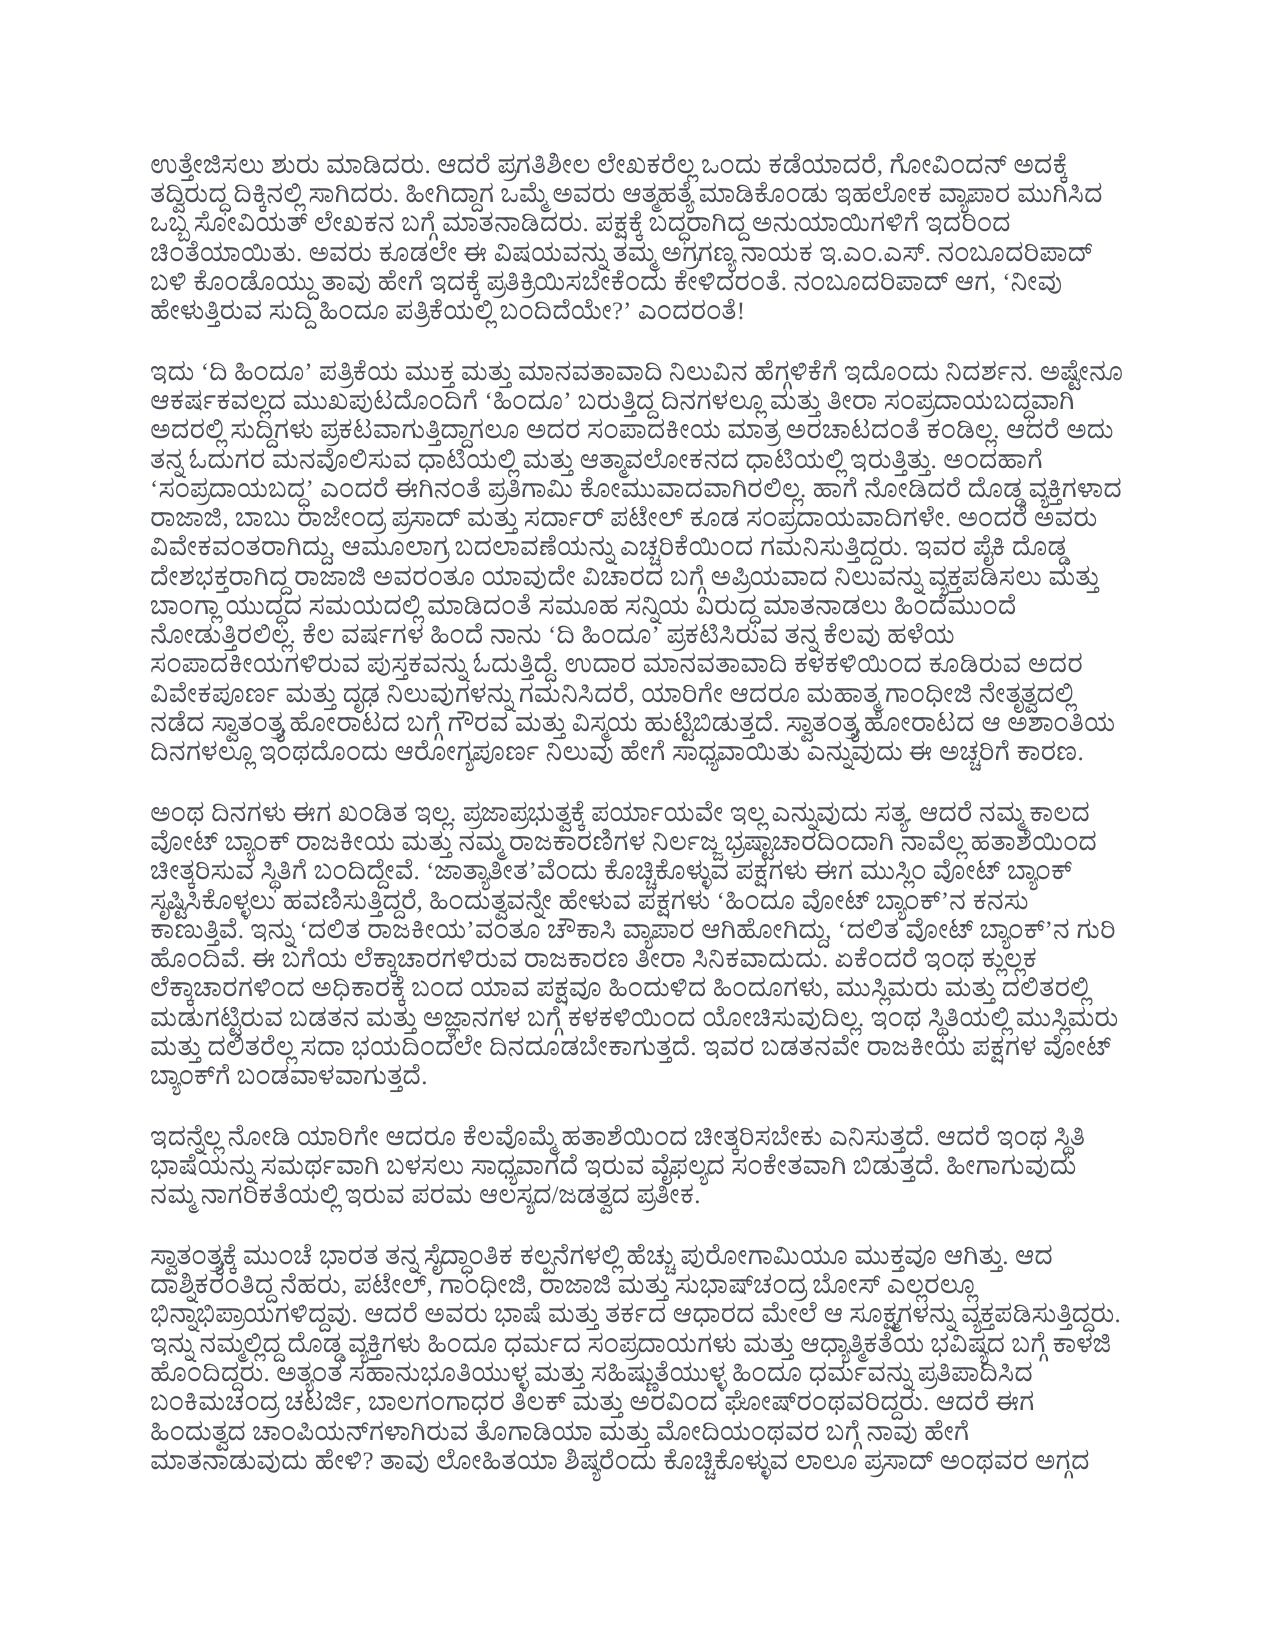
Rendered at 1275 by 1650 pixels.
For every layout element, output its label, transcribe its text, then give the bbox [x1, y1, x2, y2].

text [150, 1241, 1125, 1475]
text ಇದು ‘ದಿ ಹಿಂದೂ’ ಪತ್ರಿಕೆಯ ಮುಕ್ತ ಮತ್ತು ಮಾನವತಾವಾದಿ ನಿಲುವಿನ ಹೆಗ್ಗಳಿಕೆಗೆ ಇದೊಂದು ನಿದರ್ಶನ. ಅಷ್ಟೇನೂ ಆಕರ್ಷಕವಲ್ಲದ ಮುಖಪುಟದೊಂದಿಗೆ ‘ಹಿಂದೂ’ ಬರುತ್ತಿದ್ದ ದಿನಗಳಲ್ಲೂ ಮತ್ತು ತೀರಾ ಸಂಪ್ರದಾಯಬದ್ಧವಾಗಿ ಅದರಲ್ಲಿ ಸುದ್ದಿಗಳು ಪ್ರಕಟವಾಗುತ್ತಿದ್ದಾಗಲೂ ಅದರ ಸಂಪಾದಕೀಯ ಮಾತ್ರ ಅರಚಾಟದಂತೆ ಕಂಡಿಲ್ಲ. ಆದರೆ ಅದು ತನ್ನ ಓದುಗರ ಮನವೊಲಿಸುವ ಧಾಟಿಯಲ್ಲಿ ಮತ್ತು ಆತ್ಮಾವಲೋಕನದ ಧಾಟಿಯಲ್ಲಿ ಇರುತ್ತಿತ್ತು. ಅಂದಹಾಗೆ ‘ಸಂಪ್ರದಾಯಬದ್ಧ’ ಎಂದರೆ ಈಗಿನಂತೆ ಪ್ರತಿಗಾಮಿ ಕೋಮುವಾದವಾಗಿರಲಿಲ್ಲ. ಹಾಗೆ ನೋಡಿದರೆ ದೊಡ್ಡ ವ್ಯಕ್ತಿಗಳಾದ ರಾಜಾಜಿ, ಬಾಬು ರಾಜೇಂದ್ರ ಪ್ರಸಾದ್ ಮತ್ತು ಸರ್ದಾರ್ ಪಟೇಲ್ ಕೂಡ ಸಂಪ್ರದಾಯವಾದಿಗಳೇ. ಅಂದರೆ ಅವರು ವಿವೇಕವಂತರಾಗಿದ್ದು, ಆಮೂಲಾಗ್ರ ಬದಲಾವಣೆಯನ್ನು ಎಚ್ಚರಿಕೆಯಿಂದ ಗಮನಿಸುತ್ತಿದ್ದರು. ಇವರ ಪೈಕಿ ದೊಡ್ಡ ದೇಶಭಕ್ತರಾಗಿದ್ದ ರಾಜಾಜಿ ಅವರಂತೂ ಯಾವುದೇ ವಿಚಾರದ ಬಗ್ಗೆ ಅಪ್ರಿಯವಾದ ನಿಲುವನ್ನು ವ್ಯಕ್ತಪಡಿಸಲು ಮತ್ತು ಬಾಂಗ್ಲಾ ಯುದ್ಧದ ಸಮಯದಲ್ಲಿ ಮಾಡಿದಂತೆ ಸಮೂಹ ಸನ್ನಿಯ ವಿರುದ್ಧ ಮಾತನಾಡಲು ಹಿಂದೆಮುಂದೆ ನೋಡುತ್ತಿರಲಿಲ್ಲ. ಕೆಲ ವರ್ಷಗಳ ಹಿಂದೆ ನಾನು ‘ದಿ ಹಿಂದೂ’ ಪ್ರಕಟಿಸಿರುವ ತನ್ನ ಕೆಲವು ಹಳೆಯ ಸಂಪಾದಕೀಯಗಳಿರುವ ಪುಸ್ತಕವನ್ನು ಓದುತ್ತಿದ್ದೆ. ಉದಾರ ಮಾನವತಾವಾದಿ ಕಳಕಳಿಯಿಂದ ಕೂಡಿರುವ ಅದರ ವಿವೇಕಪೂರ್ಣ ಮತ್ತು ದೃಢ ನಿಲುವುಗಳನ್ನು ಗಮನಿಸಿದರೆ, ಯಾರಿಗೇ ಆದರೂ ಮಹಾತ್ಮ ಗಾಂಧೀಜಿ ನೇತೃತ್ವದಲ್ಲಿ ನಡೆದ ಸ್ವಾತಂತ್ರ್ಯ ಹೋರಾಟದ ಬಗ್ಗೆ ಗೌರವ ಮತ್ತು ವಿಸ್ಮಯ ಹುಟ್ಟಿಬಿಡುತ್ತದೆ. ಸ್ವಾತಂತ್ರ್ಯ ಹೋರಾಟದ ಆ ಅಶಾಂತಿಯ ದಿನಗಳಲ್ಲೂ ಇಂಥದೊಂದು ಆರೋಗ್ಯಪೂರ್ಣ ನಿಲುವು ಹೇಗೆ ಸಾಧ್ಯವಾಯಿತು ಎನ್ನುವುದು ಈ ಅಚ್ಚರಿಗೆ ಕಾರಣ. [150, 357, 1125, 767]
text ಅಂಥ ದಿನಗಳು ಈಗ ಖಂಡಿತ ಇಲ್ಲ. ಪ್ರಜಾಪ್ರಭುತ್ವಕ್ಕೆ ಪರ್ಯಾಯವೇ ಇಲ್ಲ ಎನ್ನುವುದು ಸತ್ಯ. ಆದರೆ ನಮ್ಮ ಕಾಲದ ವೋಟ್ ಬ್ಯಾಂಕ್ ರಾಜಕೀಯ ಮತ್ತು ನಮ್ಮ ರಾಜಕಾರಣಿಗಳ ನಿರ್ಲಜ್ಜ ಭ್ರಷ್ಟಾಚಾರದಿಂದಾಗಿ ನಾವೆಲ್ಲ ಹತಾಶೆಯಿಂದ ಚೀತ್ಕರಿಸುವ ಸ್ಥಿತಿಗೆ ಬಂದಿದ್ದೇವೆ. ‘ಜಾತ್ಯಾತೀತ’ವೆಂದು ಕೊಚ್ಚಿಕೊಳ್ಳುವ ಪಕ್ಷಗಳು ಈಗ ಮುಸ್ಲಿಂ ವೋಟ್ ಬ್ಯಾಂಕ್ ಸೃಷ್ಟಿಸಿಕೊಳ್ಳಲು ಹವಣಿಸುತ್ತಿದ್ದರೆ, ಹಿಂದುತ್ವವನ್ನೇ ಹೇಳುವ ಪಕ್ಷಗಳು ‘ಹಿಂದೂ ವೋಟ್ ಬ್ಯಾಂಕ್‌’ನ ಕನಸು ಕಾಣುತ್ತಿವೆ. ಇನ್ನು ‘ದಲಿತ ರಾಜಕೀಯ’ವಂತೂ ಚೌಕಾಸಿ ವ್ಯಾಪಾರ ಆಗಿಹೋಗಿದ್ದು, ‘ದಲಿತ ವೋಟ್ ಬ್ಯಾಂಕ್‌’ನ ಗುರಿ ಹೊಂದಿವೆ. ಈ ಬಗೆಯ ಲೆಕ್ಕಾಚಾರಗಳಿರುವ ರಾಜಕಾರಣ ತೀರಾ ಸಿನಿಕವಾದುದು. ಏಕೆಂದರೆ ಇಂಥ ಕ್ಲುಲ್ಲಕ ಲೆಕ್ಕಾಚಾರಗಳಿಂದ ಅಧಿಕಾರಕ್ಕೆ ಬಂದ ಯಾವ ಪಕ್ಷವೂ ಹಿಂದುಳಿದ ಹಿಂದೂಗಳು, ಮುಸ್ಲಿಮರು ಮತ್ತು ದಲಿತರಲ್ಲಿ ಮಡುಗಟ್ಟಿರುವ ಬಡತನ ಮತ್ತು ಅಜ್ಞಾನಗಳ ಬಗ್ಗೆ ಕಳಕಳಿಯಿಂದ ಯೋಚಿಸುವುದಿಲ್ಲ. ಇಂಥ ಸ್ಥಿತಿಯಲ್ಲಿ ಮುಸ್ಲಿಮರು ಮತ್ತು ದಲಿತರೆಲ್ಲ ಸದಾ ಭಯದಿಂದಲೇ ದಿನದೂಡಬೇಕಾಗುತ್ತದೆ. ಇವರ ಬಡತನವೇ ರಾಜಕೀಯ ಪಕ್ಷಗಳ ವೋಟ್ ಬ್ಯಾಂಕ್‌ಗೆ ಬಂಡವಾಳವಾಗುತ್ತದೆ. [150, 798, 1125, 1091]
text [150, 150, 1125, 326]
text ಇದನ್ನೆಲ್ಲ ನೋಡಿ ಯಾರಿಗೇ ಆದರೂ ಕೆಲವೊಮ್ಮೆ ಹತಾಶೆಯಿಂದ ಚೀತ್ಕರಿಸಬೇಕು ಎನಿಸುತ್ತದೆ. ಆದರೆ ಇಂಥ ಸ್ಥಿತಿ ಭಾಷೆಯನ್ನು ಸಮರ್ಥವಾಗಿ ಬಳಸಲು ಸಾಧ್ಯವಾಗದೆ ಇರುವ ವೈಫಲ್ಯದ ಸಂಕೇತವಾಗಿ ಬಿಡುತ್ತದೆ. ಹೀಗಾಗುವುದು ನಮ್ಮ ನಾಗರಿಕತೆಯಲ್ಲಿ ಇರುವ ಪರಮ ಆಲಸ್ಯದ/ಜಡತ್ವದ ಪ್ರತೀಕ. [150, 1122, 1125, 1210]
